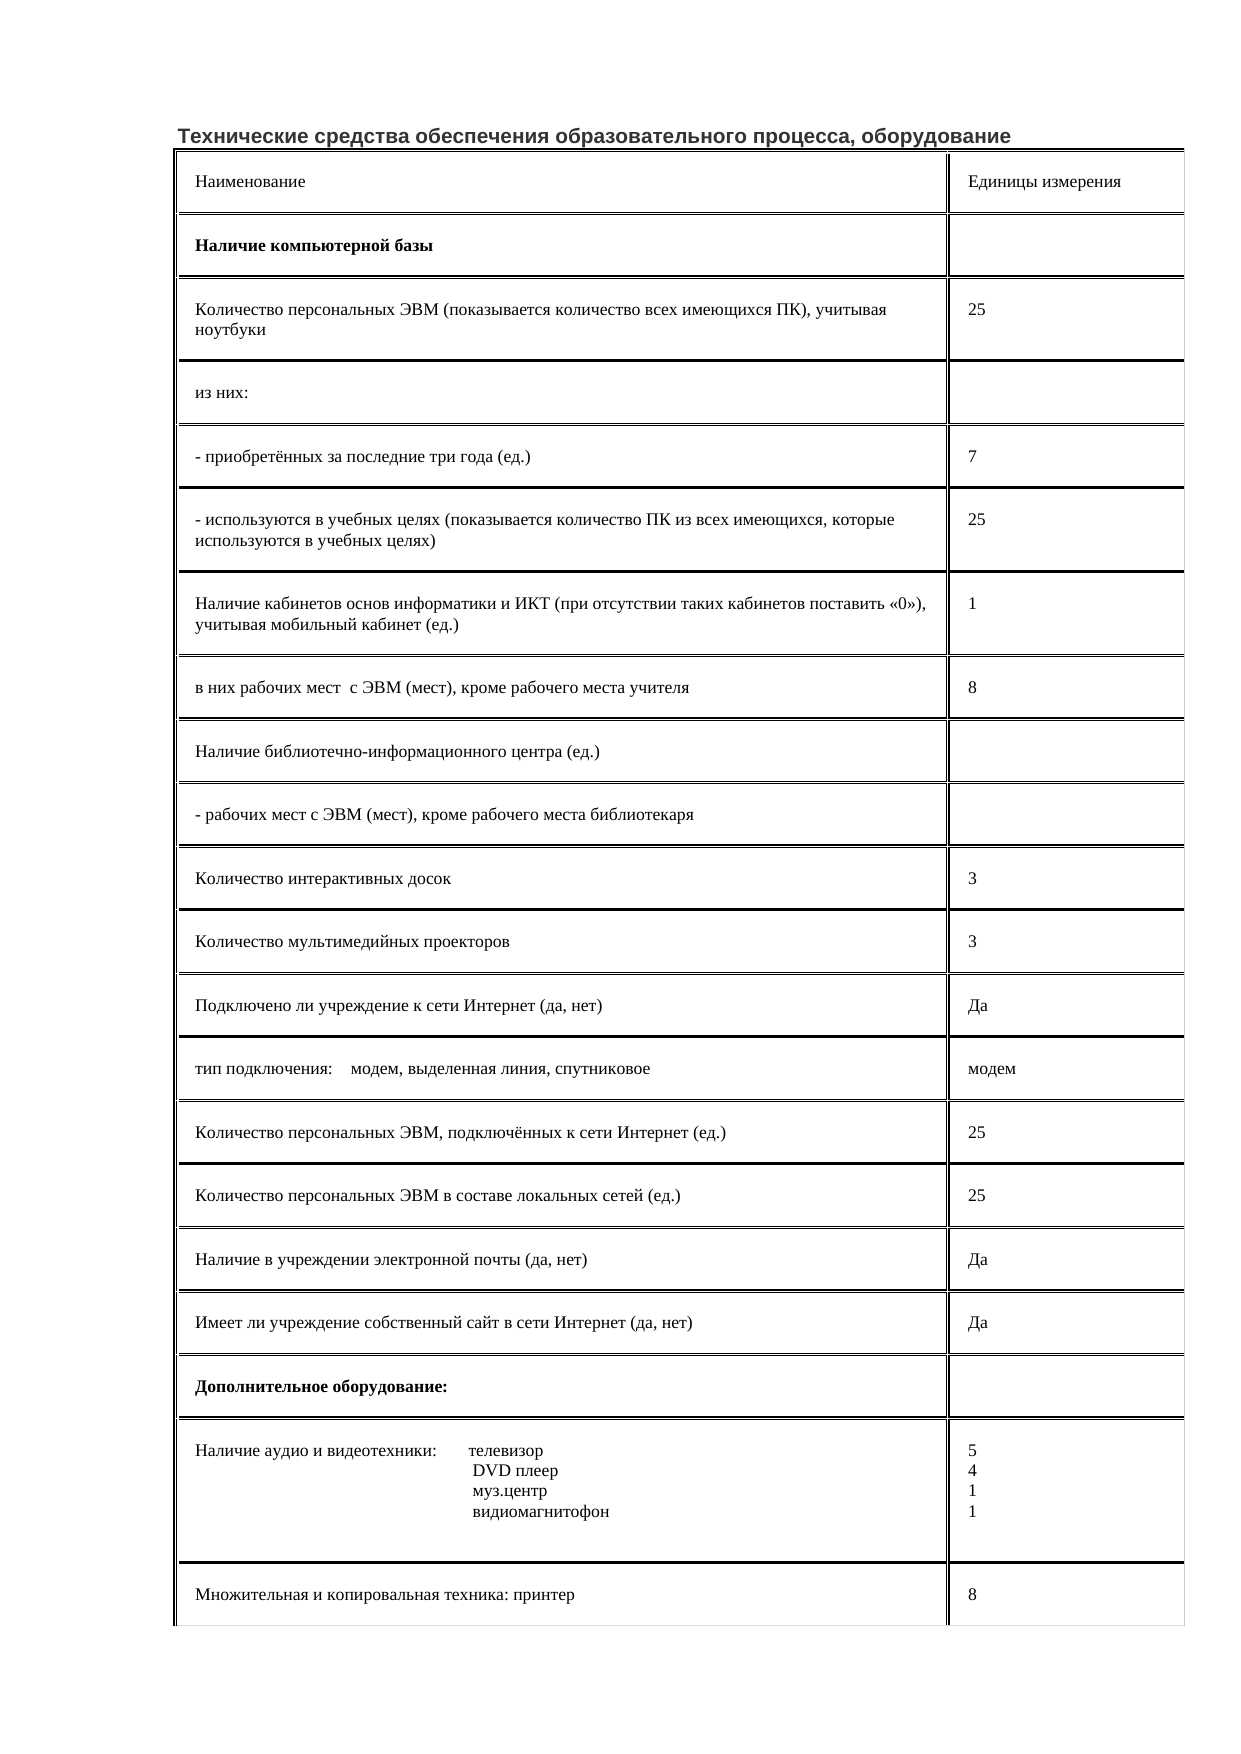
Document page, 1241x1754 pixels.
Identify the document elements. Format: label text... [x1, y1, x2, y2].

table_cell [950, 1356, 1184, 1416]
table_cell Да [950, 1293, 1184, 1353]
table_cell - рабочих мест с ЭВМ (мест), кроме рабочего места библиотекаря [175, 781, 948, 844]
table_cell Наличие аудио и видеотехники: телевизор DVD плеер муз.центр видиомагнитофон [177, 1416, 946, 1561]
table_cell Количество персональных ЭВМ (показывается количество всех имеющихся ПК), учитывая ноутбуки [177, 275, 946, 359]
table_cell в них рабочих мест с ЭВМ (мест), кроме рабочего места учителя [175, 654, 948, 717]
table_cell из них: [177, 359, 946, 422]
table_cell Да [950, 975, 1184, 1035]
table_cell [950, 784, 1184, 844]
table_cell Наличие компьютерной базы [175, 212, 948, 275]
table_cell тип подключения: модем, выделенная линия, спутниковое [177, 1035, 946, 1098]
table_cell [950, 215, 1184, 275]
table_cell [950, 721, 1184, 781]
table_cell Количество персональных ЭВМ, подключённых к сети Интернет (ед.) [177, 1099, 946, 1162]
table_cell 1 [950, 573, 1184, 654]
table_cell 5 4 1 1 [950, 1420, 1184, 1561]
table_header Наименование [177, 150, 948, 212]
table_cell 25 [950, 1102, 1184, 1162]
text Технические средства обеспечения образовательного процесса, оборудование [177, 118, 1152, 148]
table_cell 25 [950, 279, 1184, 359]
table_cell Наличие в учреждении электронной почты (да, нет) [175, 1226, 948, 1289]
table_cell Имеет ли учреждение собственный сайт в сети Интернет (да, нет) [177, 1289, 946, 1353]
table_cell 25 [950, 1165, 1184, 1226]
table_cell 8 [950, 657, 1184, 717]
table_header Единицы измерения [948, 152, 1184, 212]
table_cell Количество персональных ЭВМ в составе локальных сетей (ед.) [177, 1162, 946, 1226]
table_cell Количество мультимедийных проекторов [175, 908, 946, 971]
table_cell модем [950, 1038, 1184, 1098]
table_cell Подключено ли учреждение к сети Интернет (да, нет) [177, 971, 946, 1035]
table_cell Наличие библиотечно-информационного центра (ед.) [177, 717, 946, 781]
table_cell 25 [950, 489, 1184, 570]
table_cell 8 2 [950, 1564, 1184, 1624]
table_cell 3 [950, 848, 1184, 908]
table_cell Дополнительное оборудование: [175, 1353, 948, 1416]
table_cell [950, 362, 1184, 422]
table_cell Да [950, 1229, 1184, 1289]
table_cell 7 [950, 426, 1184, 486]
table_cell - используются в учебных целях (показывается количество ПК из всех имеющихся, которые используются в учебных целях) [177, 486, 946, 570]
table_cell - приобретённых за последние три года (ед.) [177, 423, 946, 486]
table_cell Наличие кабинетов основ информатики и ИКТ (при отсутствии таких кабинетов поставить «0»), учитывая мобильный кабинет (ед.) [177, 570, 946, 654]
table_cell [177, 1561, 946, 1624]
table_cell Количество интерактивных досок [177, 844, 946, 908]
table_cell 3 [950, 911, 1184, 971]
